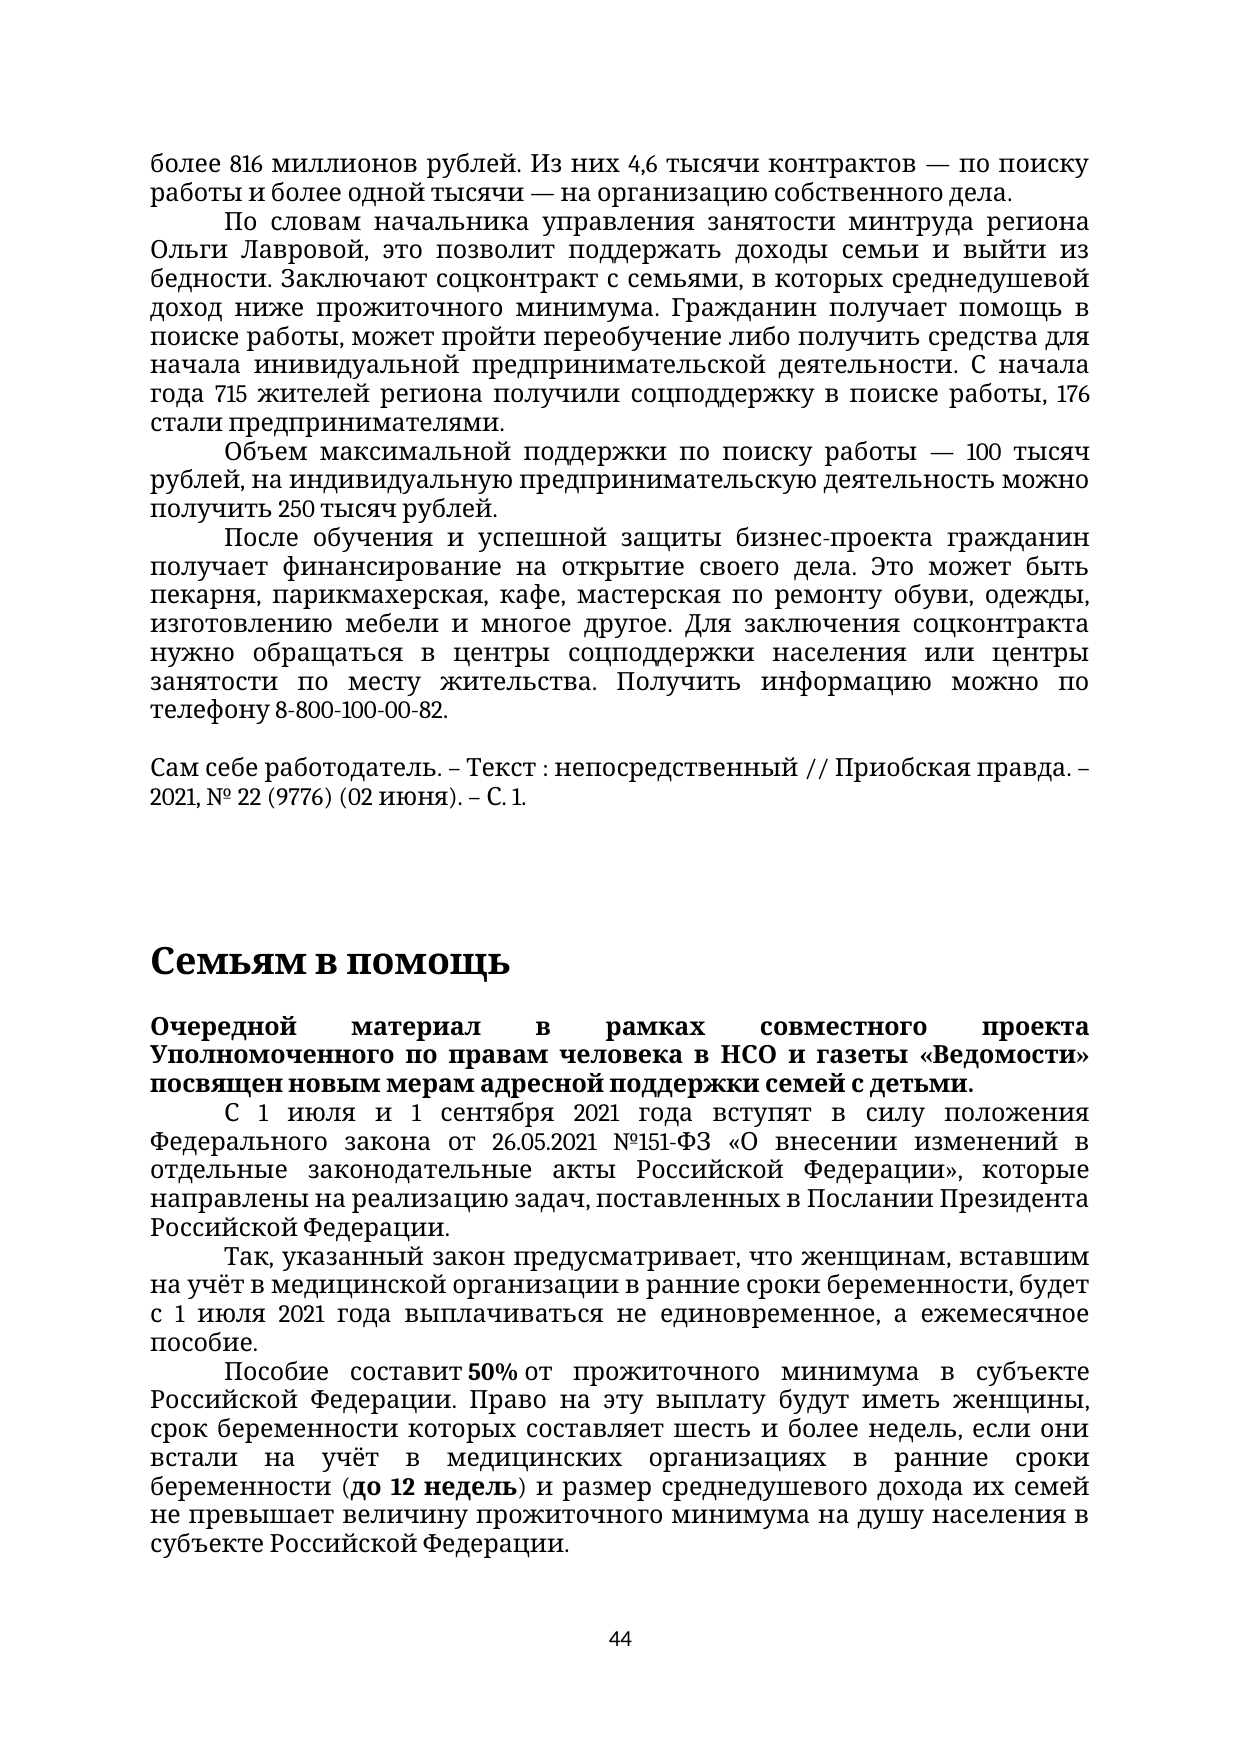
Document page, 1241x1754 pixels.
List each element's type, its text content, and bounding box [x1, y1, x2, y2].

text Объем максимальной поддержки по поиску работы — 100 тысяч рублей, на индивидуальную предпринимательскую деятельность можно получить 250 тысяч рублей. [150, 437, 1090, 524]
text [150, 150, 1090, 207]
text Пособие составит 50% от прожиточного минимума в субъекте Российской Федерации. Право на эту выплату будут иметь женщины, срок беременности которых составляет шесть и более недель, если они встали на учёт в медицинских организациях в ранние сроки беременности (до 12 недель) и размер среднедушевого дохода их семей не превышает величину прожиточного минимума на душу населения в субъекте Российской Федерации. [150, 1357, 1090, 1559]
text Так, указанный закон предусматривает, что женщинам, вставшим на учёт в медицинской организации в ранние сроки беременности, будет с 1 июля 2021 года выплачиваться не единовременное, а ежемесячное пособие. [150, 1242, 1090, 1357]
text После обучения и успешной защиты бизнес-проекта гражданин получает финансирование на открытие своего дела. Это может быть пекарня, парикмахерская, кафе, мастерская по ремонту обуви, одежды, изготовлению мебели и многое другое. Для заключения соцконтракта нужно обращаться в центры соцподдержки населения или центры занятости по месту жительства. Получить информацию можно по телефону 8-800-100-00-82. [150, 524, 1090, 725]
text Сам себе работодатель. – Текст : непосредственный // Приобская правда. – 2021, № 22 (9776) (02 июня). – С. 1. [150, 754, 1090, 811]
text Очередной материал в рамках совместного проекта Уполномоченного по правам человека в НСО и газеты «Ведомости» посвящен новым мерам адресной поддержки семей с детьми. [150, 1012, 1090, 1099]
text По словам начальника управления занятости минтруда региона Ольги Лавровой, это позволит поддержать доходы семьи и выйти из бедности. Заключают соцконтракт с семьями, в которых среднедушевой доход ниже прожиточного минимума. Гражданин получает помощь в поиске работы, может пройти переобучение либо получить средства для начала инивидуальной предпринимательской деятельности. С начала года 715 жителей региона получили соцподдержку в поиске работы, 176 стали предпринимателями. [150, 207, 1090, 437]
text С 1 июля и 1 сентября 2021 года вступят в силу положения Федерального закона от 26.05.2021 №151-ФЗ «О внесении изменений в отдельные законодательные акты Российской Федерации», которые направлены на реализацию задач, поставленных в Послании Президента Российской Федерации. [150, 1099, 1090, 1242]
subtitle Семьям в помощь [150, 941, 1090, 984]
